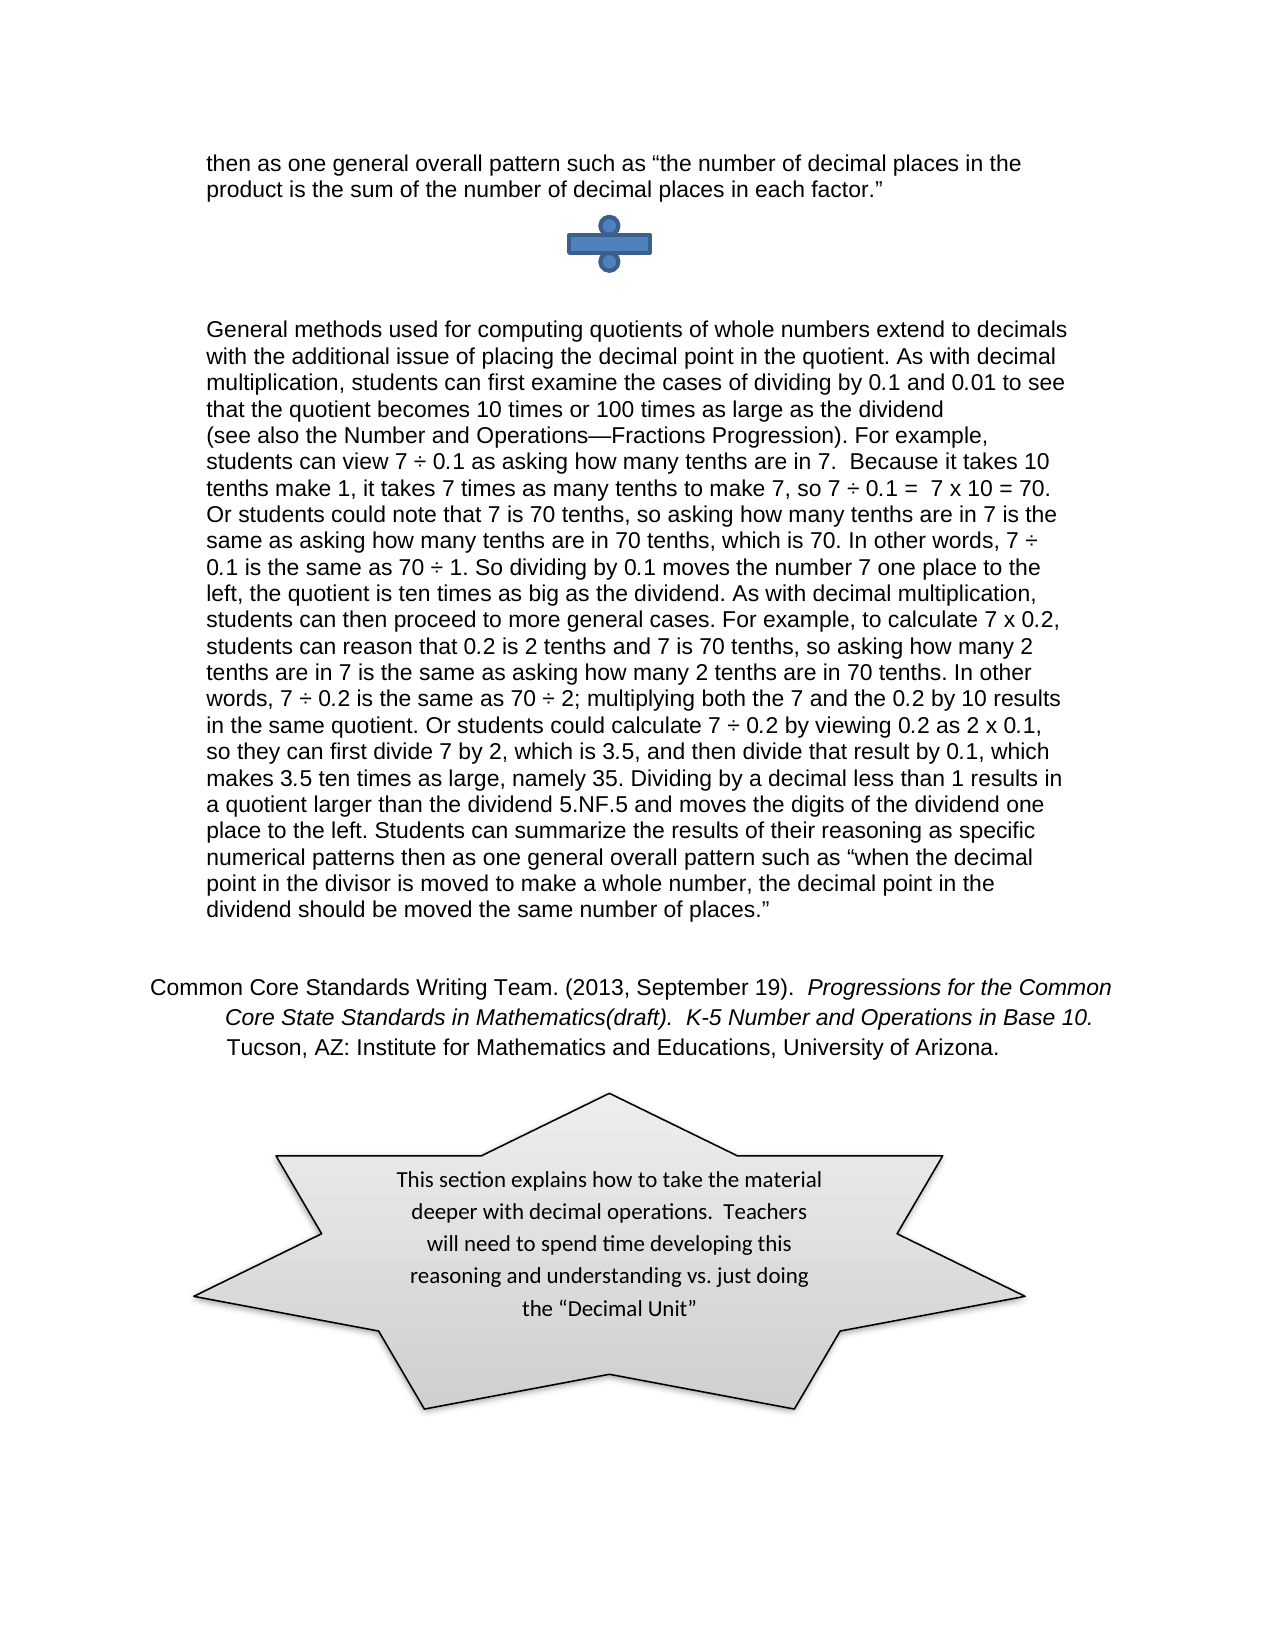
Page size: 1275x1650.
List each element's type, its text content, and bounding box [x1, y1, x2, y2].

text Common Core Standards Writing Team. (2013, September 19). Progressions for the Common Core State Standards in Mathematics(draft). K-5 Number and Operations in Base 10. Tucson, AZ: Institute for Mathematics and Educations, University of Arizona. [150, 974, 1125, 1061]
text General methods used for computing quotients of whole numbers extend to decimals with the additional issue of placing the decimal point in the quotient. As with decimal multiplication, students can first examine the cases of dividing by 0.1 and 0.01 to see that the quotient becomes 10 times or 100 times as large as the dividend [206, 316, 1069, 422]
text (see also the Number and Operations—Fractions Progression). For example, students can view 7 ÷ 0.1 as asking how many tenths are in 7. Because it takes 10 tenths make 1, it takes 7 times as many tenths to make 7, so 7 ÷ 0.1 = 7 x 10 = 70. Or students could note that 7 is 70 tenths, so asking how many tenths are in 7 is the same as asking how many tenths are in 70 tenths, which is 70. In other words, 7 ÷ 0.1 is the same as 70 ÷ 1. So dividing by 0.1 moves the number 7 one place to the left, the quotient is ten times as big as the dividend. As with decimal multiplication, students can then proceed to more general cases. For example, to calculate 7 x 0.2, students can reason that 0.2 is 2 tenths and 7 is 70 tenths, so asking how many 2 tenths are in 7 is the same as asking how many 2 tenths are in 70 tenths. In other words, 7 ÷ 0.2 is the same as 70 ÷ 2; multiplying both the 7 and the 0.2 by 10 results in the same quotient. Or students could calculate 7 ÷ 0.2 by viewing 0.2 as 2 x 0.1, so they can first divide 7 by 2, which is 3.5, and then divide that result by 0.1, which makes 3.5 ten times as large, namely 35. Dividing by a decimal less than 1 results in a quotient larger than the dividend 5.NF.5 and moves the digits of the dividend one place to the left. Students can summarize the results of their reasoning as specific numerical patterns then as one general overall pattern such as “when the decimal point in the divisor is moved to make a whole number, the decimal point in the dividend should be moved the same number of places.” [206, 422, 1069, 923]
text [206, 150, 1069, 203]
